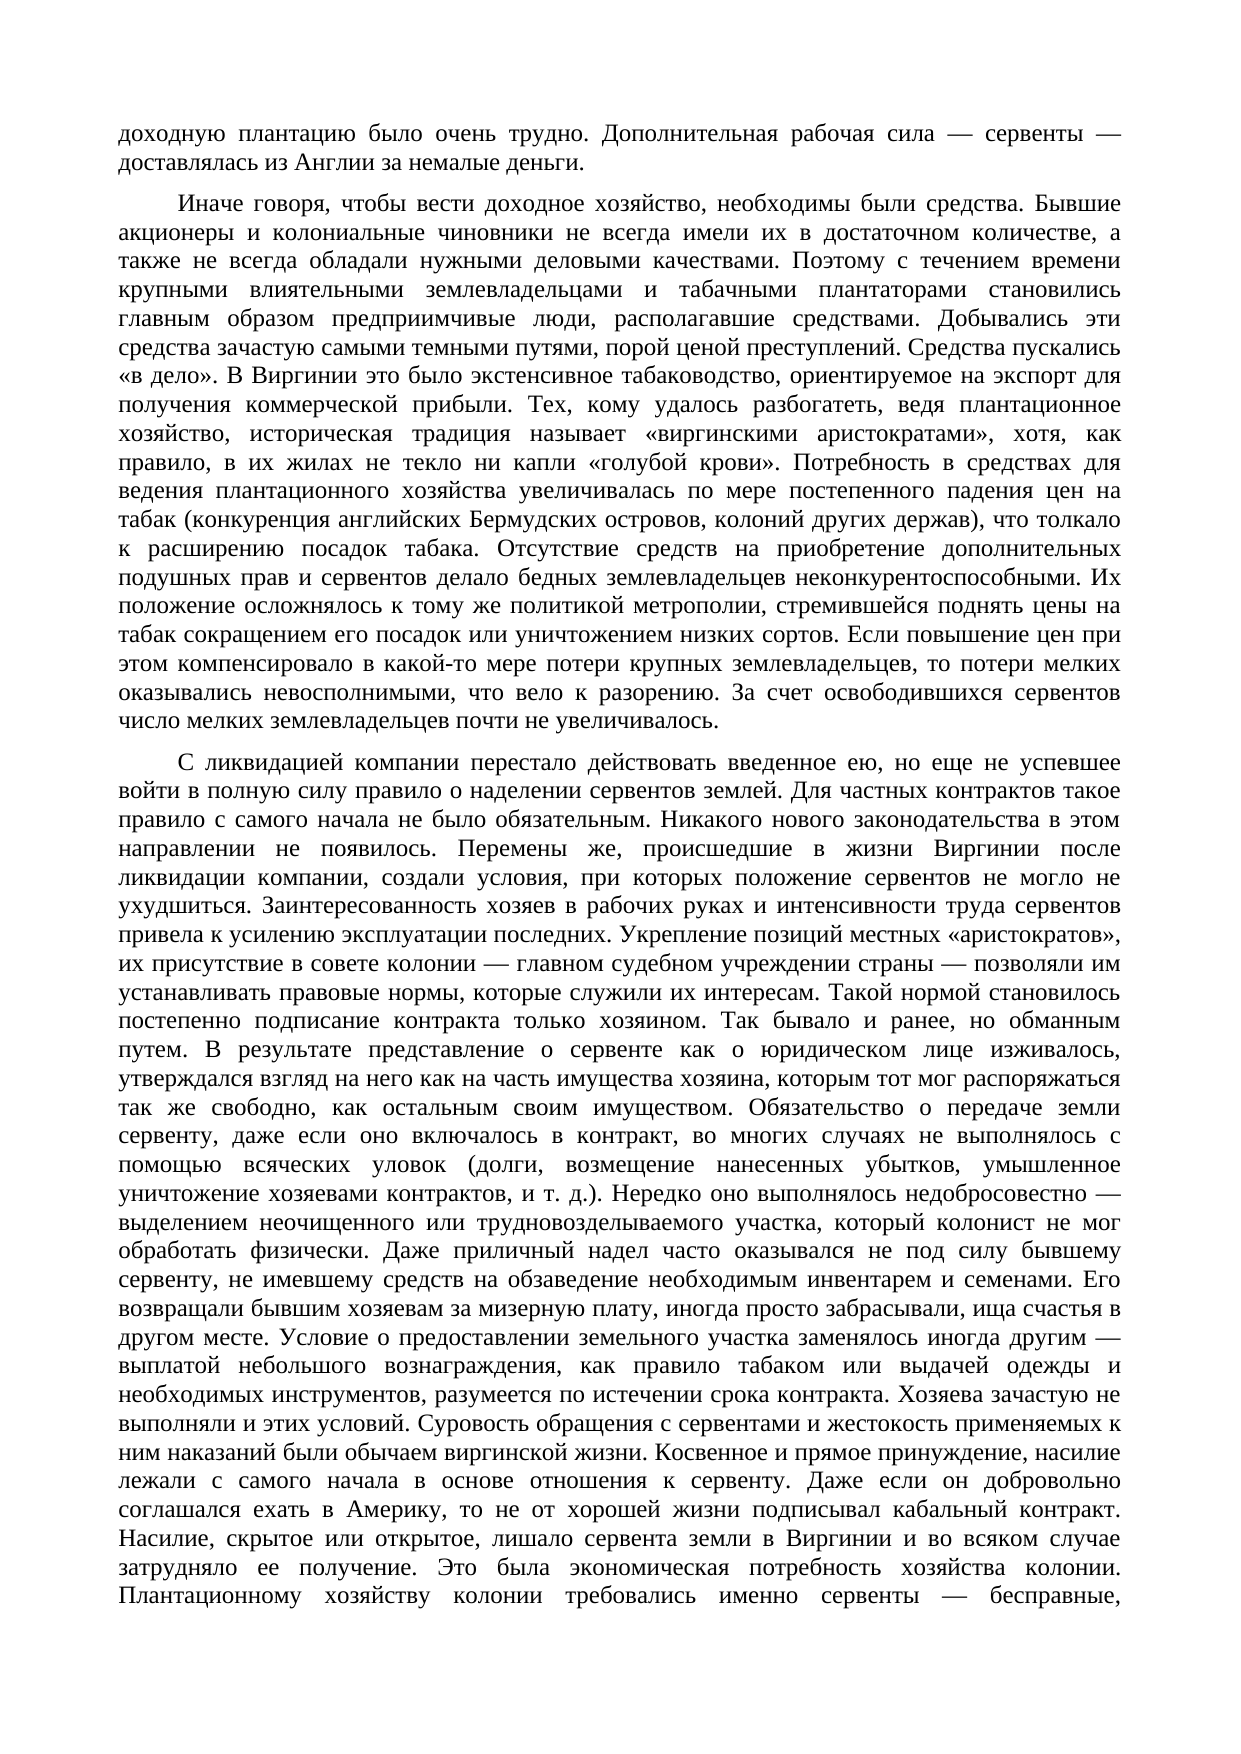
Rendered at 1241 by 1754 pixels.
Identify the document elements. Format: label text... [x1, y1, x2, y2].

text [118, 118, 1122, 176]
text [118, 747, 1122, 1609]
text Иначе говоря, чтобы вести доходное хозяйство, необходимы были средства. Бывшие акционеры и колониальные чиновники не всегда имели их в достаточном количестве, а также не всегда обладали нужными деловыми качествами. Поэтому с течением времени крупными влиятельными землевладельцами и табачными плантаторами становились главным образом предприимчивые люди, располагавшие средствами. Добывались эти средства зачастую самыми темными путями, порой ценой преступлений. Средства пускались «в дело». В Виргинии это было экстенсивное табаководство, ориентируемое на экспорт для получения коммерческой прибыли. Тех, кому удалось разбогатеть, ведя плантационное хозяйство, историческая традиция называет «виргинскими аристократами», хотя, как правило, в их жилах не текло ни капли «голубой крови». Потребность в средствах для ведения плантационного хозяйства увеличивалась по мере постепенного падения цен на табак (конкуренция английских Бермудских островов, колоний других держав), что толкало к расширению посадок табака. Отсутствие средств на приобретение дополнительных подушных прав и сервентов делало бедных землевладельцев неконкурентоспособными. Их положение осложнялось к тому же политикой метрополии, стремившейся поднять цены на табак сокращением его посадок или уничтожением низких сортов. Если повышение цен при этом компенсировало в какой-то мере потери крупных землевладельцев, то потери мелких оказывались невосполнимыми, что вело к разорению. За счет освободившихся сервентов число мелких землевладельцев почти не увеличивалось. [118, 188, 1122, 734]
